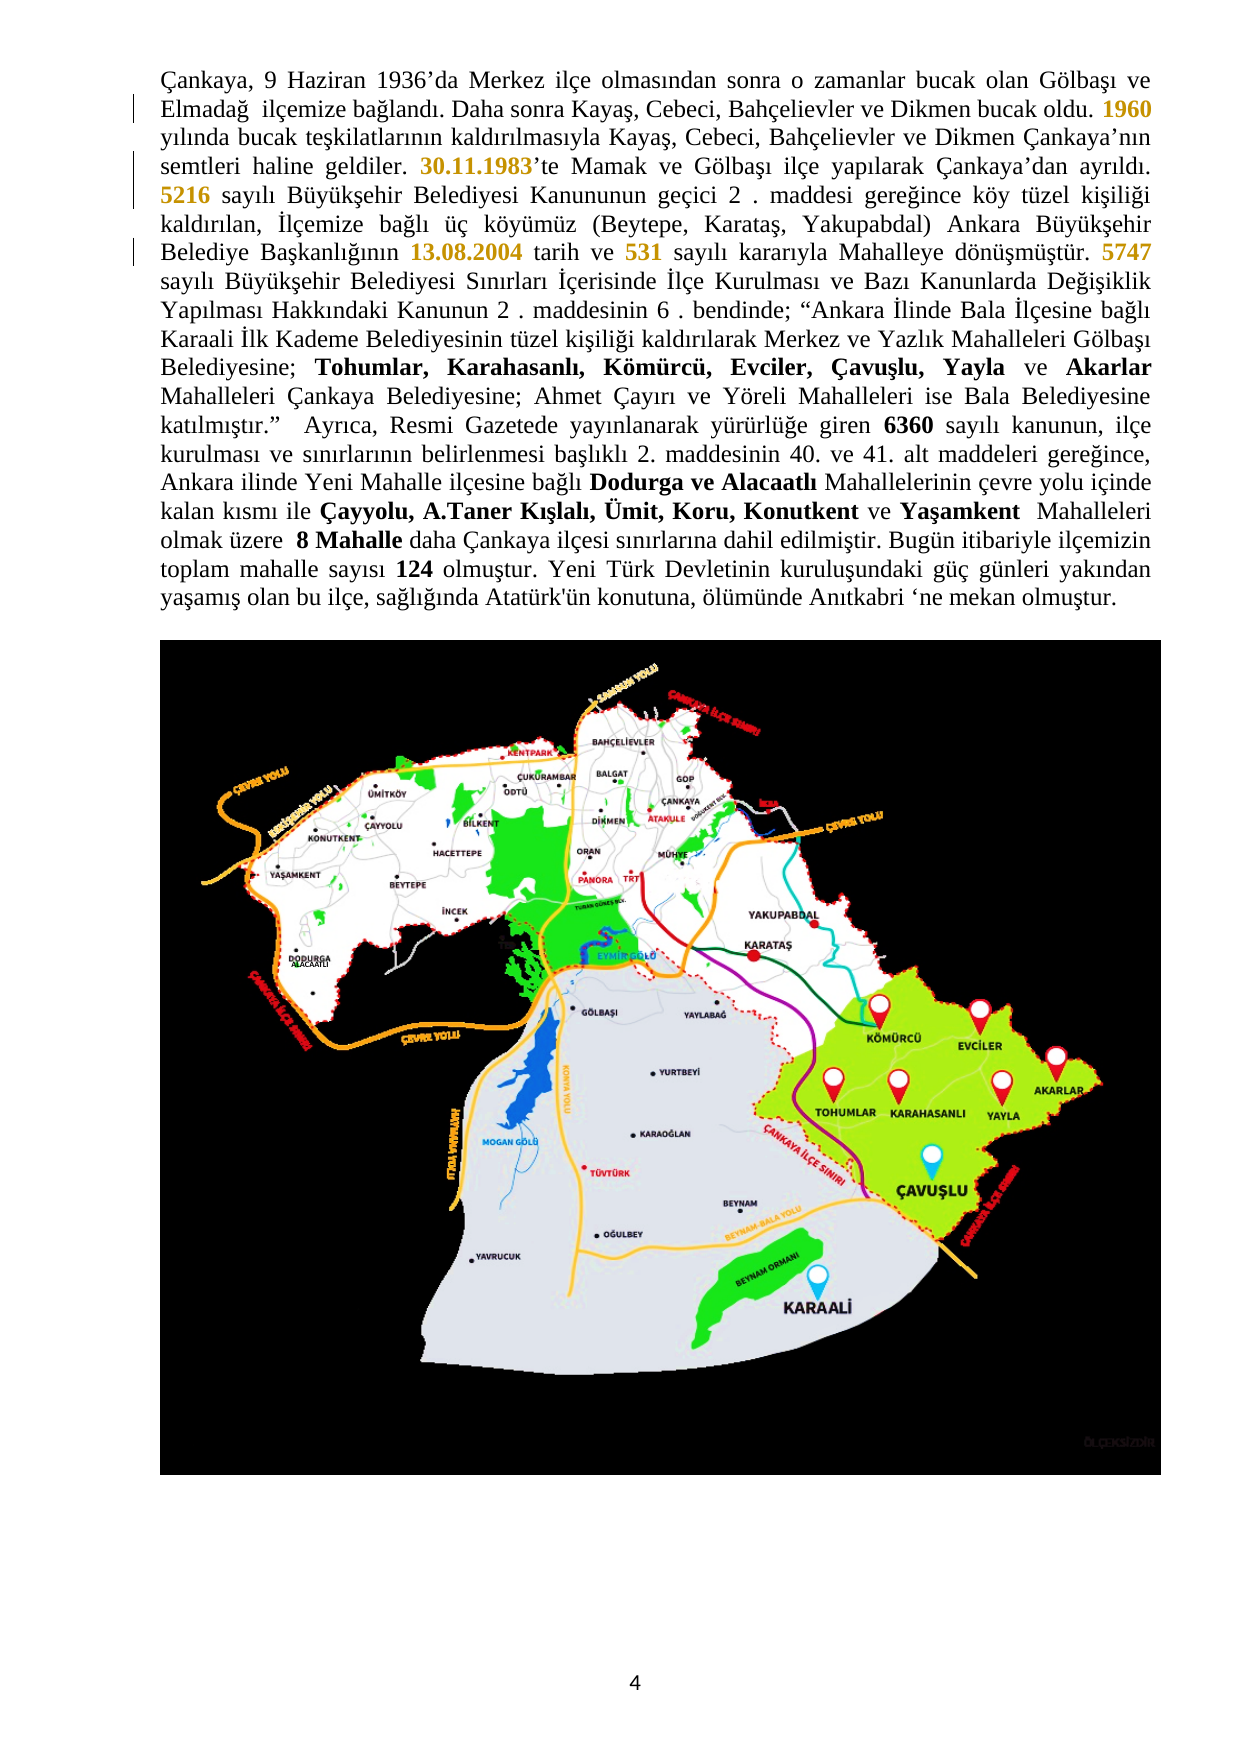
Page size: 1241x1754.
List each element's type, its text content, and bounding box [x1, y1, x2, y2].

picture [160, 640, 1161, 1475]
text Çankaya, 9 Haziran 1936’da Merkez ilçe olmasından sonra o zamanlar bucak olan Gölbaşı ve Elmadağ ilçemize bağlandı. Daha sonra Kayaş, Cebeci, Bahçelievler ve Dikmen bucak oldu. 1960 yılında bucak teşkilatlarının kaldırılmasıyla Kayaş, Cebeci, Bahçelievler ve Dikmen Çankaya’nın semtleri haline geldiler. 30.11.1983’te Mamak ve Gölbaşı ilçe yapılarak Çankaya’dan ayrıldı. 5216 sayılı Büyükşehir Belediyesi Kanununun geçici 2 . maddesi gereğince köy tüzel kişiliği kaldırılan, İlçemize bağlı üç köyümüz (Beytepe, Karataş, Yakupabdal) Ankara Büyükşehir Belediye Başkanlığının 13.08.2004 tarih ve 531 sayılı kararıyla Mahalleye dönüşmüştür. 5747 sayılı Büyükşehir Belediyesi Sınırları İçerisinde İlçe Kurulması ve Bazı Kanunlarda Değişiklik Yapılması Hakkındaki Kanunun 2 . maddesinin 6 . bendinde; “Ankara İlinde Bala İlçesine bağlı Karaali İlk Kademe Belediyesinin tüzel kişiliği kaldırılarak Merkez ve Yazlık Mahalleleri Gölbaşı Belediyesine; Tohumlar, Karahasanlı, Kömürcü, Evciler, Çavuşlu, Yayla ve Akarlar Mahalleleri Çankaya Belediyesine; Ahmet Çayırı ve Yöreli Mahalleleri ise Bala Belediyesine katılmıştır.” Ayrıca, Resmi Gazetede yayınlanarak yürürlüğe giren 6360 sayılı kanunun, ilçe kurulması ve sınırlarının belirlenmesi başlıklı 2. maddesinin 40. ve 41. alt maddeleri gereğince, Ankara ilinde Yeni Mahalle ilçesine bağlı Dodurga ve Alacaatlı Mahallelerinin çevre yolu içinde kalan kısmı ile Çayyolu, A.Taner Kışlalı, Ümit, Koru, Konutkent ve Yaşamkent Mahalleleri olmak üzere 8 Mahalle daha Çankaya ilçesi sınırlarına dahil edilmiştir. Bugün itibariyle ilçemizin toplam mahalle sayısı 124 olmuştur. Yeni Türk Devletinin kuruluşundaki güç günleri yakından yaşamış olan bu ilçe, sağlığında Atatürk'ün konutuna, ölümünde Anıtkabri ‘ne mekan olmuştur. [160, 65, 1152, 611]
